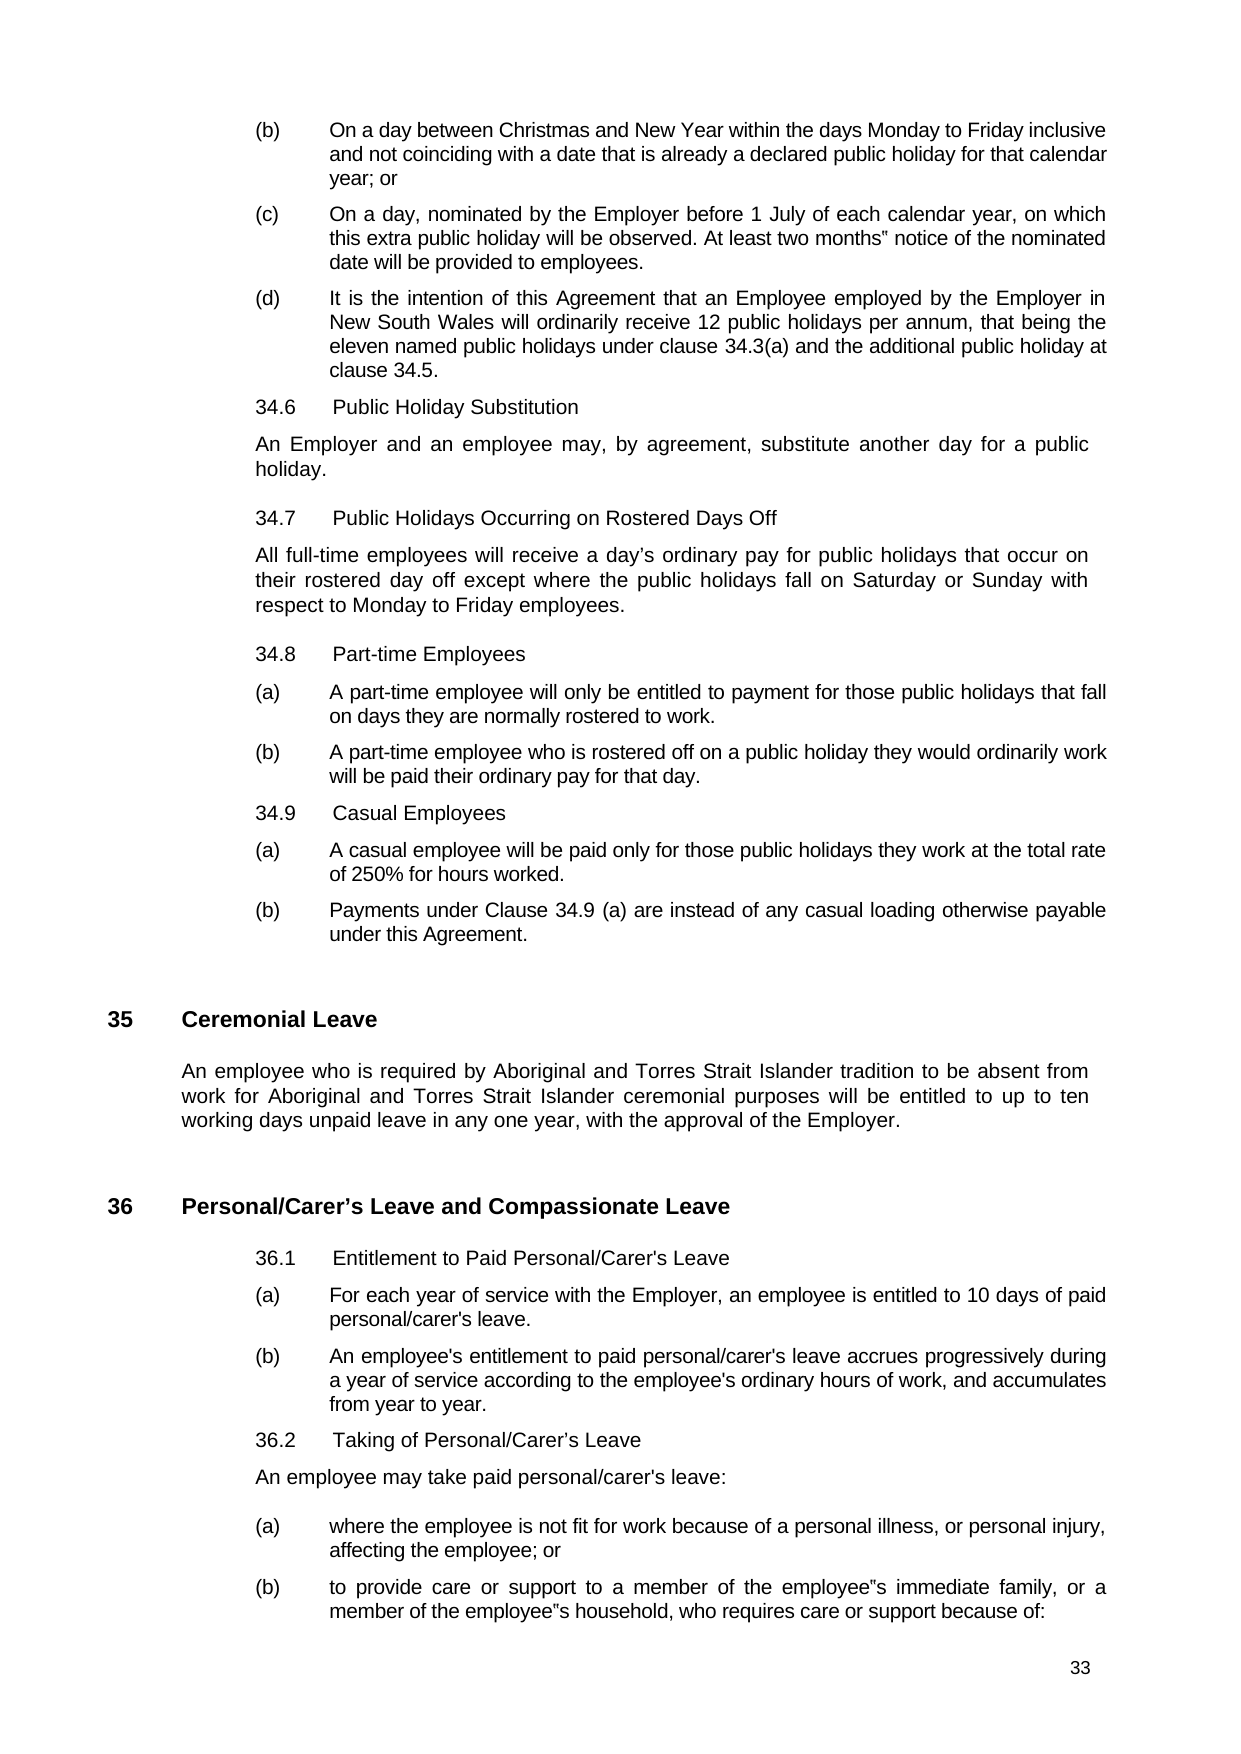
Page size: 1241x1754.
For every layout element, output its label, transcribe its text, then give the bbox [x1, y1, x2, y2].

text Taking of Personal/Carer’s Leave [255, 1428, 1107, 1452]
subtitle where the employee is not fit for work because of a personal illness, or personal injury, affecting the employee; or [255, 1514, 1107, 1562]
text All full-time employees will receive a day’s ordinary pay for public holidays that occur on their rostered day off except where the public holidays fall on Saturday or Sunday with respect to Monday to Friday employees. [255, 543, 1090, 617]
subtitle A part-time employee who is rostered off on a public holiday they would ordinarily work will be paid their ordinary pay for that day. [255, 740, 1107, 788]
subtitle On a day between Christmas and New Year within the days Monday to Friday inclusive and not coinciding with a date that is already a declared public holiday for that calendar year; or [255, 117, 1107, 189]
text An Employer and an employee may, by agreement, substitute another day for a public holiday. [255, 432, 1090, 481]
text Personal/Carer’s Leave and Compassionate Leave [107, 1193, 1107, 1219]
text Ceremonial Leave [107, 1006, 1107, 1032]
text Public Holiday Substitution [255, 394, 1107, 418]
text Public Holidays Occurring on Rostered Days Off [255, 506, 1107, 530]
text Entitlement to Paid Personal/Carer's Leave [255, 1246, 1107, 1269]
subtitle A part-time employee will only be entitled to payment for those public holidays that fall on days they are normally rostered to work. [255, 679, 1107, 727]
text Part-time Employees [255, 642, 1107, 666]
text An employee who is required by Aboriginal and Torres Strait Islander tradition to be absent from work for Aboriginal and Torres Strait Islander ceremonial purposes will be entitled to up to ten working days unpaid leave in any one year, with the approval of the Employer. [181, 1058, 1090, 1132]
subtitle to provide care or support to a member of the employee‟s immediate family, or a member of the employee‟s household, who requires care or support because of: [255, 1575, 1107, 1623]
text An employee may take paid personal/carer's leave: [255, 1465, 1090, 1489]
subtitle For each year of service with the Employer, an employee is entitled to 10 days of paid personal/carer's leave. [255, 1283, 1107, 1331]
subtitle On a day, nominated by the Employer before 1 July of each calendar year, on which this extra public holiday will be observed. At least two months‟ notice of the nominated date will be provided to employees. [255, 202, 1107, 274]
subtitle Payments under Clause 34.9 (a) are instead of any casual loading otherwise payable under this Agreement. [255, 898, 1107, 946]
subtitle An employee's entitlement to paid personal/carer's leave accrues progressively during a year of service according to the employee's ordinary hours of work, and accumulates from year to year. [255, 1343, 1107, 1415]
text Casual Employees [255, 800, 1107, 824]
subtitle A casual employee will be paid only for those public holidays they work at the total rate of 250% for hours worked. [255, 838, 1107, 886]
subtitle It is the intention of this Agreement that an Employee employed by the Employer in New South Wales will ordinarily receive 12 public holidays per annum, that being the eleven named public holidays under clause 34.3(a) and the additional public holiday at clause 34.5. [255, 286, 1107, 382]
